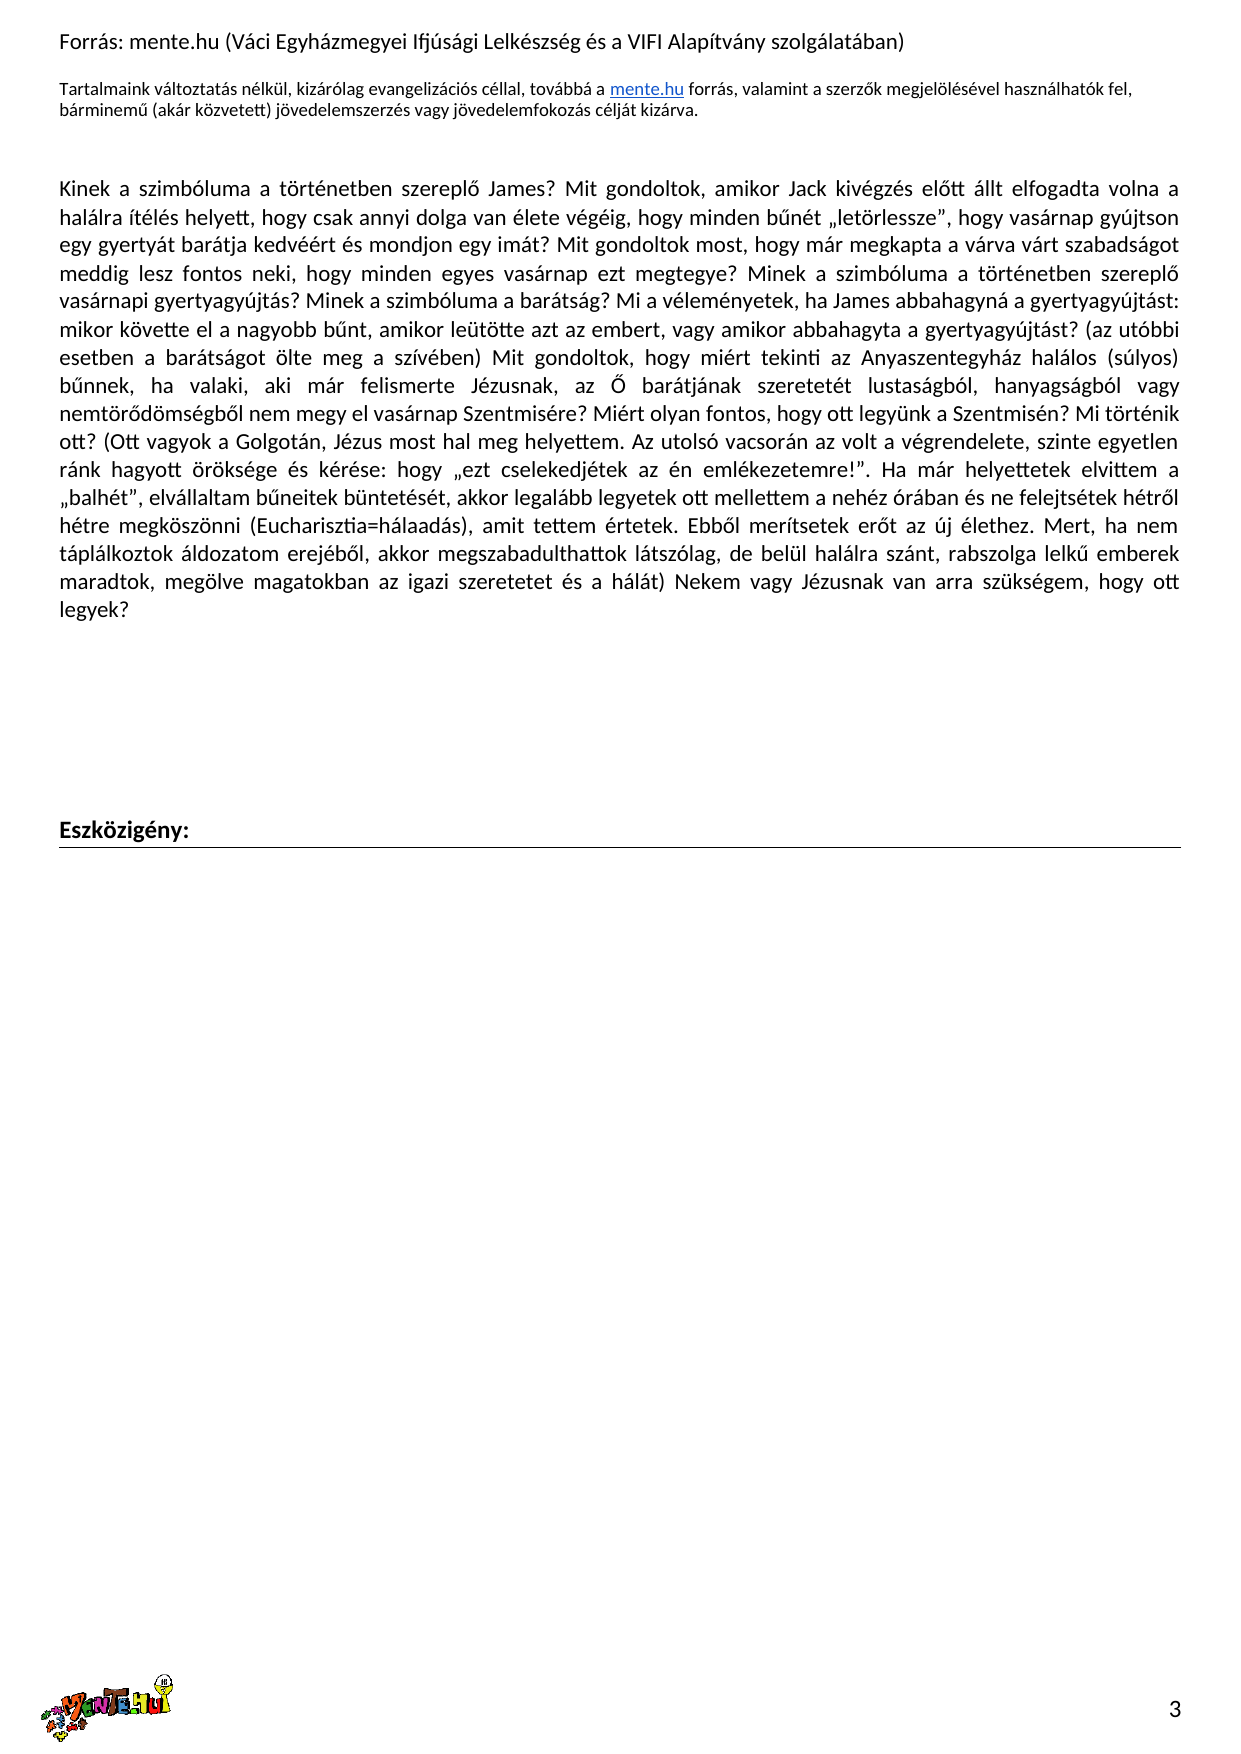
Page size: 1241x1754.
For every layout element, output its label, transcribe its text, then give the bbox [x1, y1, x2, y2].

picture [39, 1665, 178, 1744]
text Kinek a szimbóluma a történetben szereplő James? Mit gondoltok, amikor Jack kivégzés előtt állt elfogadta volna a halálra ítélés helyett, hogy csak annyi dolga van élete végéig, hogy minden bűnét „letörlessze”, hogy vasárnap gyújtson egy gyertyát barátja kedvéért és mondjon egy imát? Mit gondoltok most, hogy már megkapta a várva várt szabadságot meddig lesz fontos neki, hogy minden egyes vasárnap ezt megtegye? Minek a szimbóluma a történetben szereplő vasárnapi gyertyagyújtás? Minek a szimbóluma a barátság? Mi a véleményetek, ha James abbahagyná a gyertyagyújtást: mikor követte el a nagyobb bűnt, amikor leütötte azt az embert, vagy amikor abbahagyta a gyertyagyújtást? (az utóbbi esetben a barátságot ölte meg a szívében) Mit gondoltok, hogy miért tekinti az Anyaszentegyház halálos (súlyos) bűnnek, ha valaki, aki már felismerte Jézusnak, az Ő barátjának szeretetét lustaságból, hanyagságból vagy nemtörődömségből nem megy el vasárnap Szentmisére? Miért olyan fontos, hogy ott legyünk a Szentmisén? Mi történik ott? (Ott vagyok a Golgotán, Jézus most hal meg helyettem. Az utolsó vacsorán az volt a végrendelete, szinte egyetlen ránk hagyott öröksége és kérése: hogy „ezt cselekedjétek az én emlékezetemre!”. Ha már helyettetek elvittem a „balhét”, elvállaltam bűneitek büntetését, akkor legalább legyetek ott mellettem a nehéz órában és ne felejtsétek hétről hétre megköszönni (Eucharisztia=hálaadás), amit tettem értetek. Ebből merítsetek erőt az új élethez. Mert, ha nem táplálkoztok áldozatom erejéből, akkor megszabadulthattok látszólag, de belül halálra szánt, rabszolga lelkű emberek maradtok, megölve magatokban az igazi szeretetet és a hálát) Nekem vagy Jézusnak van arra szükségem, hogy ott legyek? [59, 174, 1181, 623]
text Eszközigény: [59, 814, 1181, 847]
